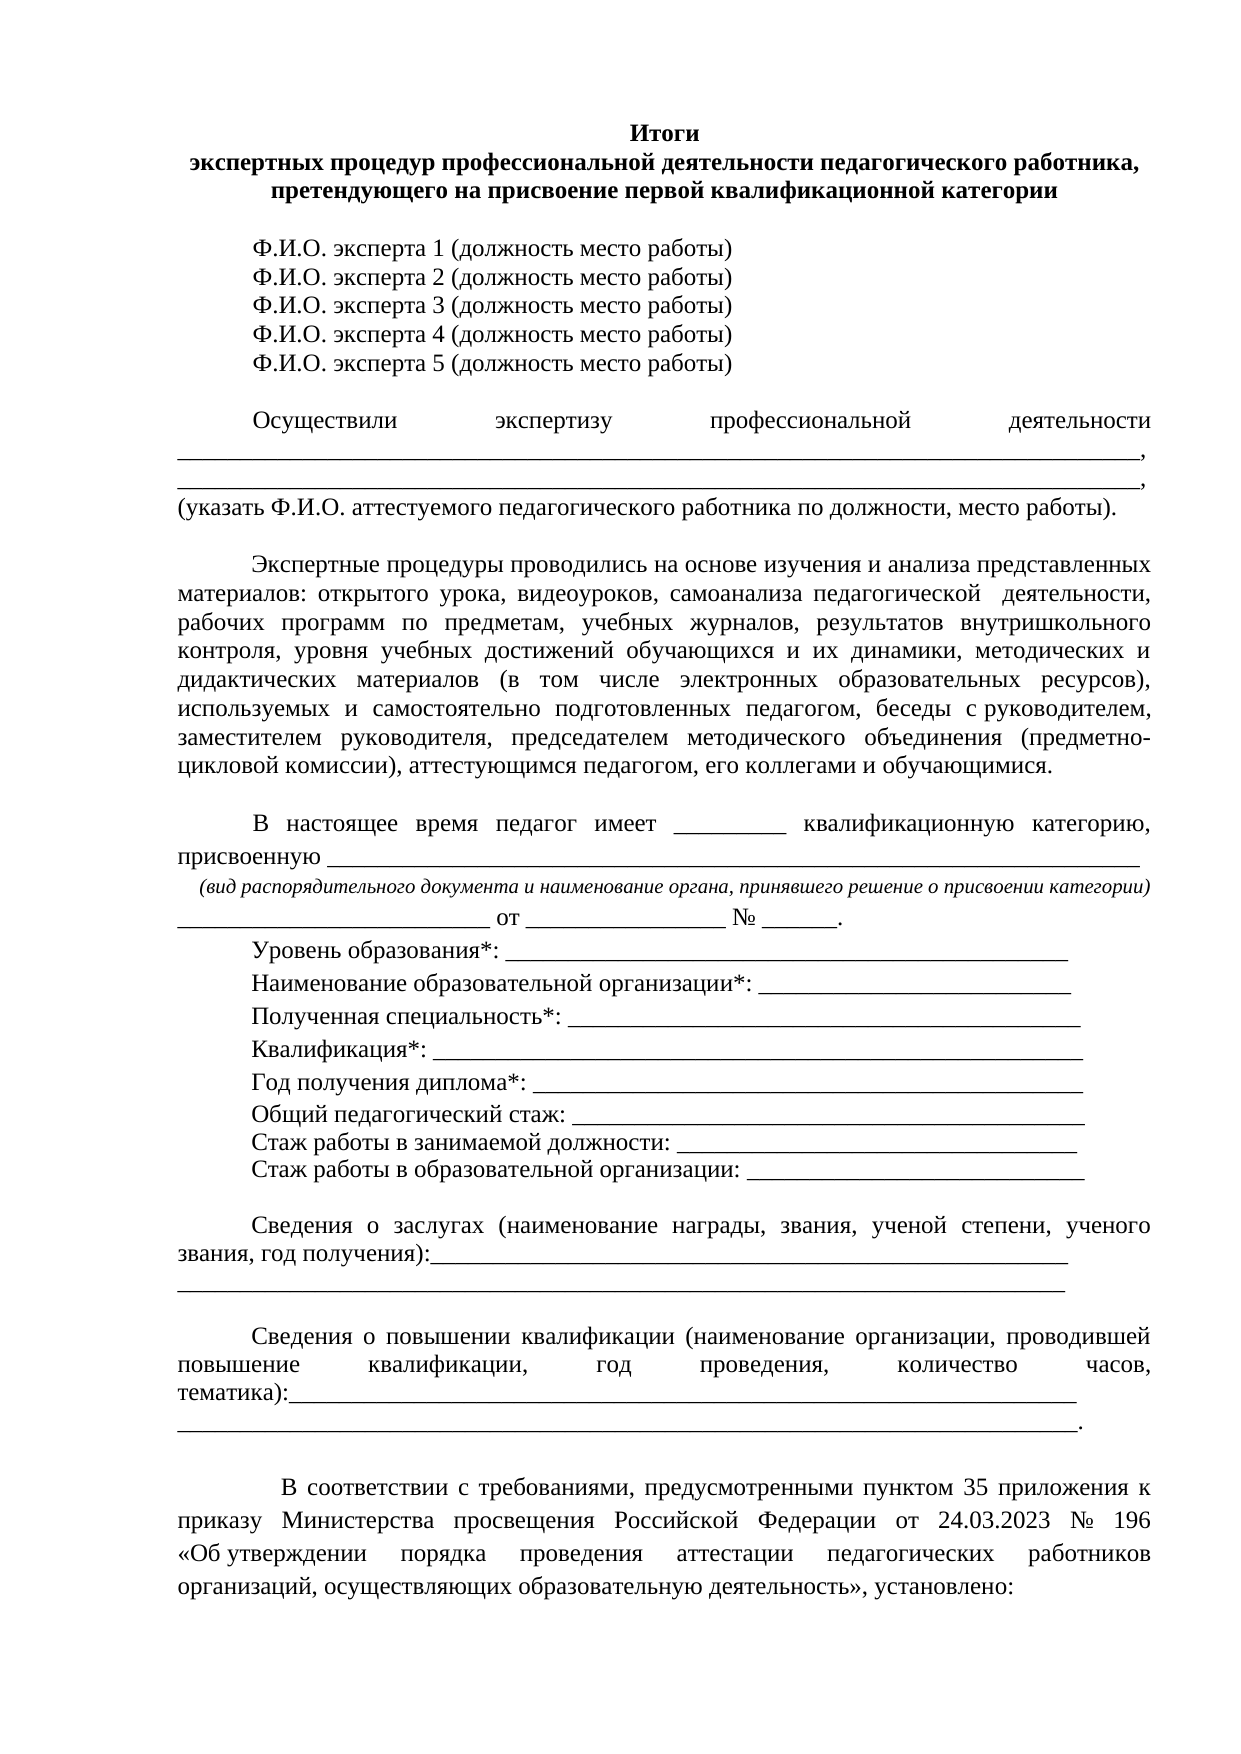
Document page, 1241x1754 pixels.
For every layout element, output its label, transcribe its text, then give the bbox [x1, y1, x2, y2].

text Сведения о заслугах (наименование награды, звания, ученой степени, ученого звания, год получения):___________________________________________________ [177, 1211, 1152, 1267]
text Ф.И.О. эксперта 5 (должность место работы) [177, 348, 1152, 377]
text Экспертные процедуры проводились на основе изучения и анализа представленных материалов: открытого урока, видеоуроков, самоанализа педагогической деятельности, рабочих программ по предметам, учебных журналов, результатов внутришкольного контроля, уровня учебных достижений обучающихся и их динамики, методических и дидактических материалов (в том числе электронных образовательных ресурсов), используемых и самостоятельно подготовленных педагогом, беседы с руководителем, заместителем руководителя, председателем методического объединения (предметно-цикловой комиссии), аттестующимся педагогом, его коллегами и обучающимися. [177, 549, 1152, 779]
text В настоящее время педагог имеет _________ квалификационную категорию, присвоенную _________________________________________________________________ [177, 808, 1152, 870]
text Стаж работы в занимаемой должности: ________________________________ [177, 1128, 1152, 1156]
text (указать Ф.И.О. аттестуемого педагогического работника по должности, место работы). [177, 492, 1152, 521]
text Ф.И.О. эксперта 4 (должность место работы) [177, 319, 1152, 348]
text _______________________________________________________________________ [177, 1267, 1152, 1295]
text Итоги [177, 118, 1152, 147]
text экспертных процедур профессиональной деятельности педагогического работника, претендующего на присвоение первой квалификационной категории [177, 147, 1152, 204]
text Ф.И.О. эксперта 3 (должность место работы) [177, 291, 1152, 319]
text Ф.И.О. эксперта 2 (должность место работы) [177, 262, 1152, 291]
text ________________________________________________________________________. [177, 1406, 1152, 1435]
text _____________________________________________________________________________, [177, 463, 1152, 492]
text Квалификация*: ____________________________________________________ [177, 1034, 1152, 1063]
text Общий педагогический стаж: _________________________________________ [177, 1100, 1152, 1128]
text Наименование образовательной организации*: _________________________ [177, 968, 1152, 997]
text Полученная специальность*: _________________________________________ [177, 1001, 1152, 1029]
text (вид распорядительного документа и наименование органа, принявшего решение о присвоении категории) [177, 874, 1152, 898]
text Осуществили экспертизу профессиональной деятельности _____________________________________________________________________________, [177, 406, 1152, 463]
text Уровень образования*: _____________________________________________ [177, 935, 1152, 963]
text Сведения о повышении квалификации (наименование организации, проводившей повышение квалификации, год проведения, количество часов, тематика):_______________________________________________________________ [177, 1322, 1152, 1406]
text _________________________ от ________________ № ______. [177, 902, 1152, 931]
text Стаж работы в образовательной организации: ___________________________ [177, 1156, 1152, 1183]
text Год получения диплома*: ____________________________________________ [177, 1067, 1152, 1096]
text Ф.И.О. эксперта 1 (должность место работы) [177, 233, 1152, 262]
text В соответствии с требованиями, предусмотренными пунктом 35 приложения к приказу Министерства просвещения Российской Федерации от 24.03.2023 № 196 «Об утверждении порядка проведения аттестации педагогических работников организаций, осуществляющих образовательную деятельность», установлено: [177, 1472, 1152, 1600]
